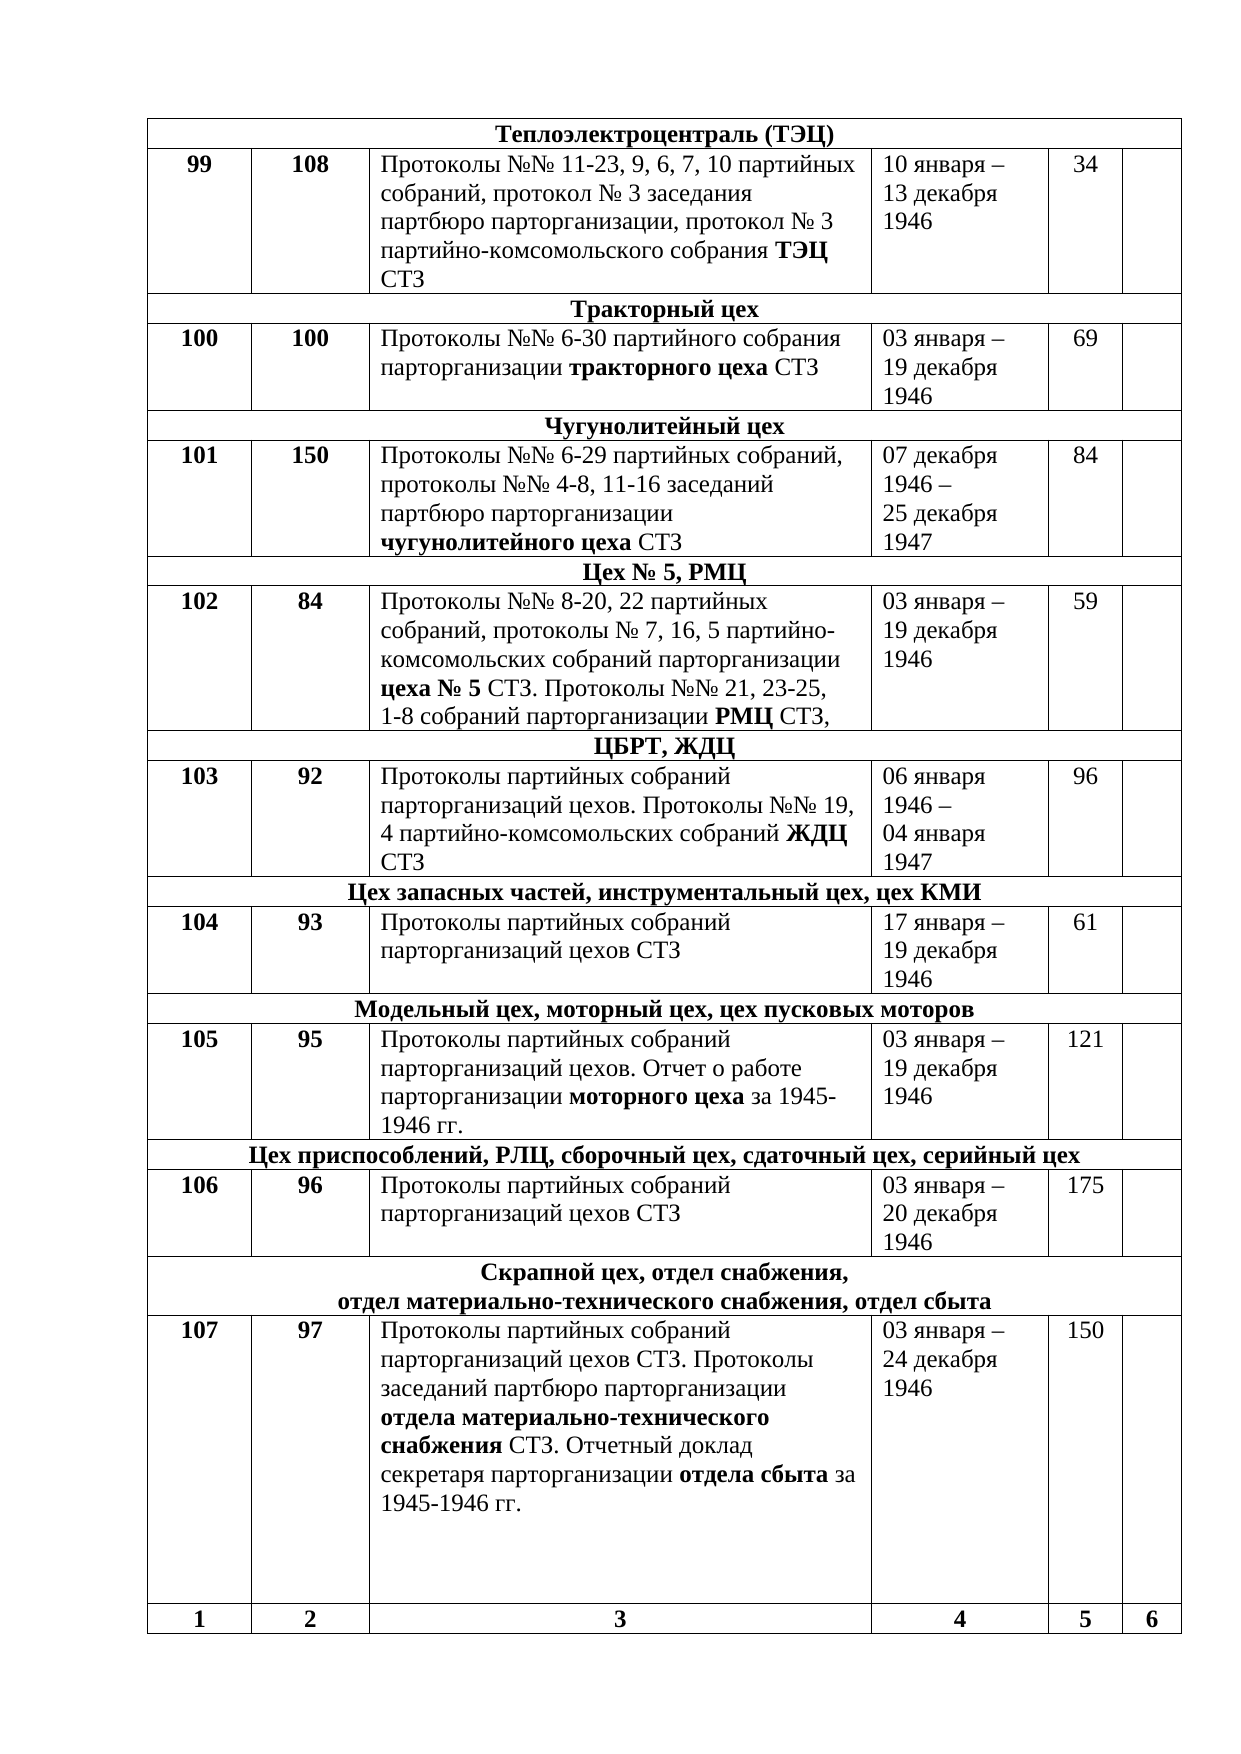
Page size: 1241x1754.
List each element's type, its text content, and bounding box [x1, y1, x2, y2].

table_cell 5 [1049, 1604, 1122, 1633]
table_cell Протоколы партийных собраний парторганизаций цехов. Отчет о работе парторганизации моторного цеха за 1945-1946 гг. [370, 1024, 871, 1139]
table_cell Протоколы партийных собраний парторганизаций цехов. Протоколы №№ 19, 4 партийно-комсомольских собраний ЖДЦ СТЗ [370, 761, 871, 876]
table_cell 61 [1049, 907, 1122, 993]
table_cell [1123, 907, 1181, 993]
table_cell Протоколы №№ 11-23, 9, 6, 7, 10 партийных собраний, протокол № 3 заседания партбюро парторганизации, протокол № 3 партийно-комсомольского собрания ТЭЦ СТЗ [370, 149, 871, 293]
table_cell 100 [148, 324, 251, 410]
table_cell 34 [1049, 149, 1122, 293]
table_cell 175 [1049, 1170, 1122, 1256]
table_cell 59 [1049, 586, 1122, 730]
table_cell [1123, 761, 1181, 876]
table_cell 03 января – 19 декабря 1946 [872, 586, 1048, 730]
table_cell Цех запасных частей, инструментальный цех, цех КМИ [148, 877, 1181, 906]
table_cell 101 [148, 441, 251, 556]
table_cell 4 [872, 1604, 1048, 1633]
table_cell 03 января – 20 декабря 1946 [872, 1170, 1048, 1256]
table_cell 102 [148, 586, 251, 730]
table_cell Цех приспособлений, РЛЦ, сборочный цех, сдаточный цех, серийный цех [148, 1140, 1181, 1169]
table_cell Цех № 5, РМЦ [148, 557, 1181, 585]
table_cell [1123, 441, 1181, 556]
table_cell 96 [1049, 761, 1122, 876]
table_cell 84 [1049, 441, 1122, 556]
table_cell [1123, 1316, 1181, 1603]
table_cell [1123, 149, 1181, 293]
table_cell 07 декабря 1946 – 25 декабря 1947 [872, 441, 1048, 556]
table_cell 93 [252, 907, 369, 993]
table_cell Протоколы партийных собраний парторганизаций цехов СТЗ. Протоколы заседаний партбюро парторганизации отдела материально-технического снабжения СТЗ. Отчетный доклад секретаря парторганизации отдела сбыта за 1945-1946 гг. [370, 1316, 871, 1603]
table_cell Теплоэлектроцентраль (ТЭЦ) [148, 119, 1181, 148]
table_cell 84 [252, 586, 369, 730]
table_cell Протоколы №№ 8-20, 22 партийных собраний, протоколы № 7, 16, 5 партийно-комсомольских собраний парторганизации цеха № 5 СТЗ. Протоколы №№ 21, 23-25, 1-8 собраний парторганизации РМЦ СТЗ, [370, 586, 871, 730]
table_cell [1123, 1024, 1181, 1139]
table_cell Протоколы №№ 6-29 партийных собраний, протоколы №№ 4-8, 11-16 заседаний партбюро парторганизации чугунолитейного цеха СТЗ [370, 441, 871, 556]
table_cell Скрапной цех, отдел снабжения, отдел материально-технического снабжения, отдел сбыта [148, 1257, 1181, 1314]
table_cell 03 января – 24 декабря 1946 [872, 1316, 1048, 1603]
table_cell 97 [252, 1316, 369, 1603]
table_cell 103 [148, 761, 251, 876]
table_cell 2 [252, 1604, 369, 1633]
table_cell 3 [370, 1604, 871, 1633]
table_cell ЦБРТ, ЖДЦ [148, 731, 1181, 760]
table_cell 106 [148, 1170, 251, 1256]
table_cell Протоколы №№ 6-30 партийного собрания парторганизации тракторного цеха СТЗ [370, 324, 871, 410]
table_cell Чугунолитейный цех [148, 411, 1181, 439]
table_cell 10 января – 13 декабря 1946 [872, 149, 1048, 293]
table_cell 108 [252, 149, 369, 293]
table_cell 95 [252, 1024, 369, 1139]
table_cell 6 [1123, 1604, 1181, 1633]
table_cell Протоколы партийных собраний парторганизаций цехов СТЗ [370, 907, 871, 993]
table_cell Протоколы партийных собраний парторганизаций цехов СТЗ [370, 1170, 871, 1256]
table_cell 03 января – 19 декабря 1946 [872, 324, 1048, 410]
table_cell [1123, 324, 1181, 410]
table_cell 99 [148, 149, 251, 293]
table_cell 03 января – 19 декабря 1946 [872, 1024, 1048, 1139]
table_cell [1123, 1170, 1181, 1256]
table_cell 104 [148, 907, 251, 993]
table_cell 150 [1049, 1316, 1122, 1603]
table_cell 1 [148, 1604, 251, 1633]
table_cell 69 [1049, 324, 1122, 410]
table_cell 17 января – 19 декабря 1946 [872, 907, 1048, 993]
table_cell 92 [252, 761, 369, 876]
table_cell [1123, 586, 1181, 730]
table_cell 06 января 1946 – 04 января 1947 [872, 761, 1048, 876]
table_cell 107 [148, 1316, 251, 1603]
table_cell 121 [1049, 1024, 1122, 1139]
table_cell 150 [252, 441, 369, 556]
table_cell Модельный цех, моторный цех, цех пусковых моторов [148, 994, 1181, 1023]
table_cell Тракторный цех [148, 294, 1181, 322]
table_cell 105 [148, 1024, 251, 1139]
table_cell 96 [252, 1170, 369, 1256]
table_cell 100 [252, 324, 369, 410]
